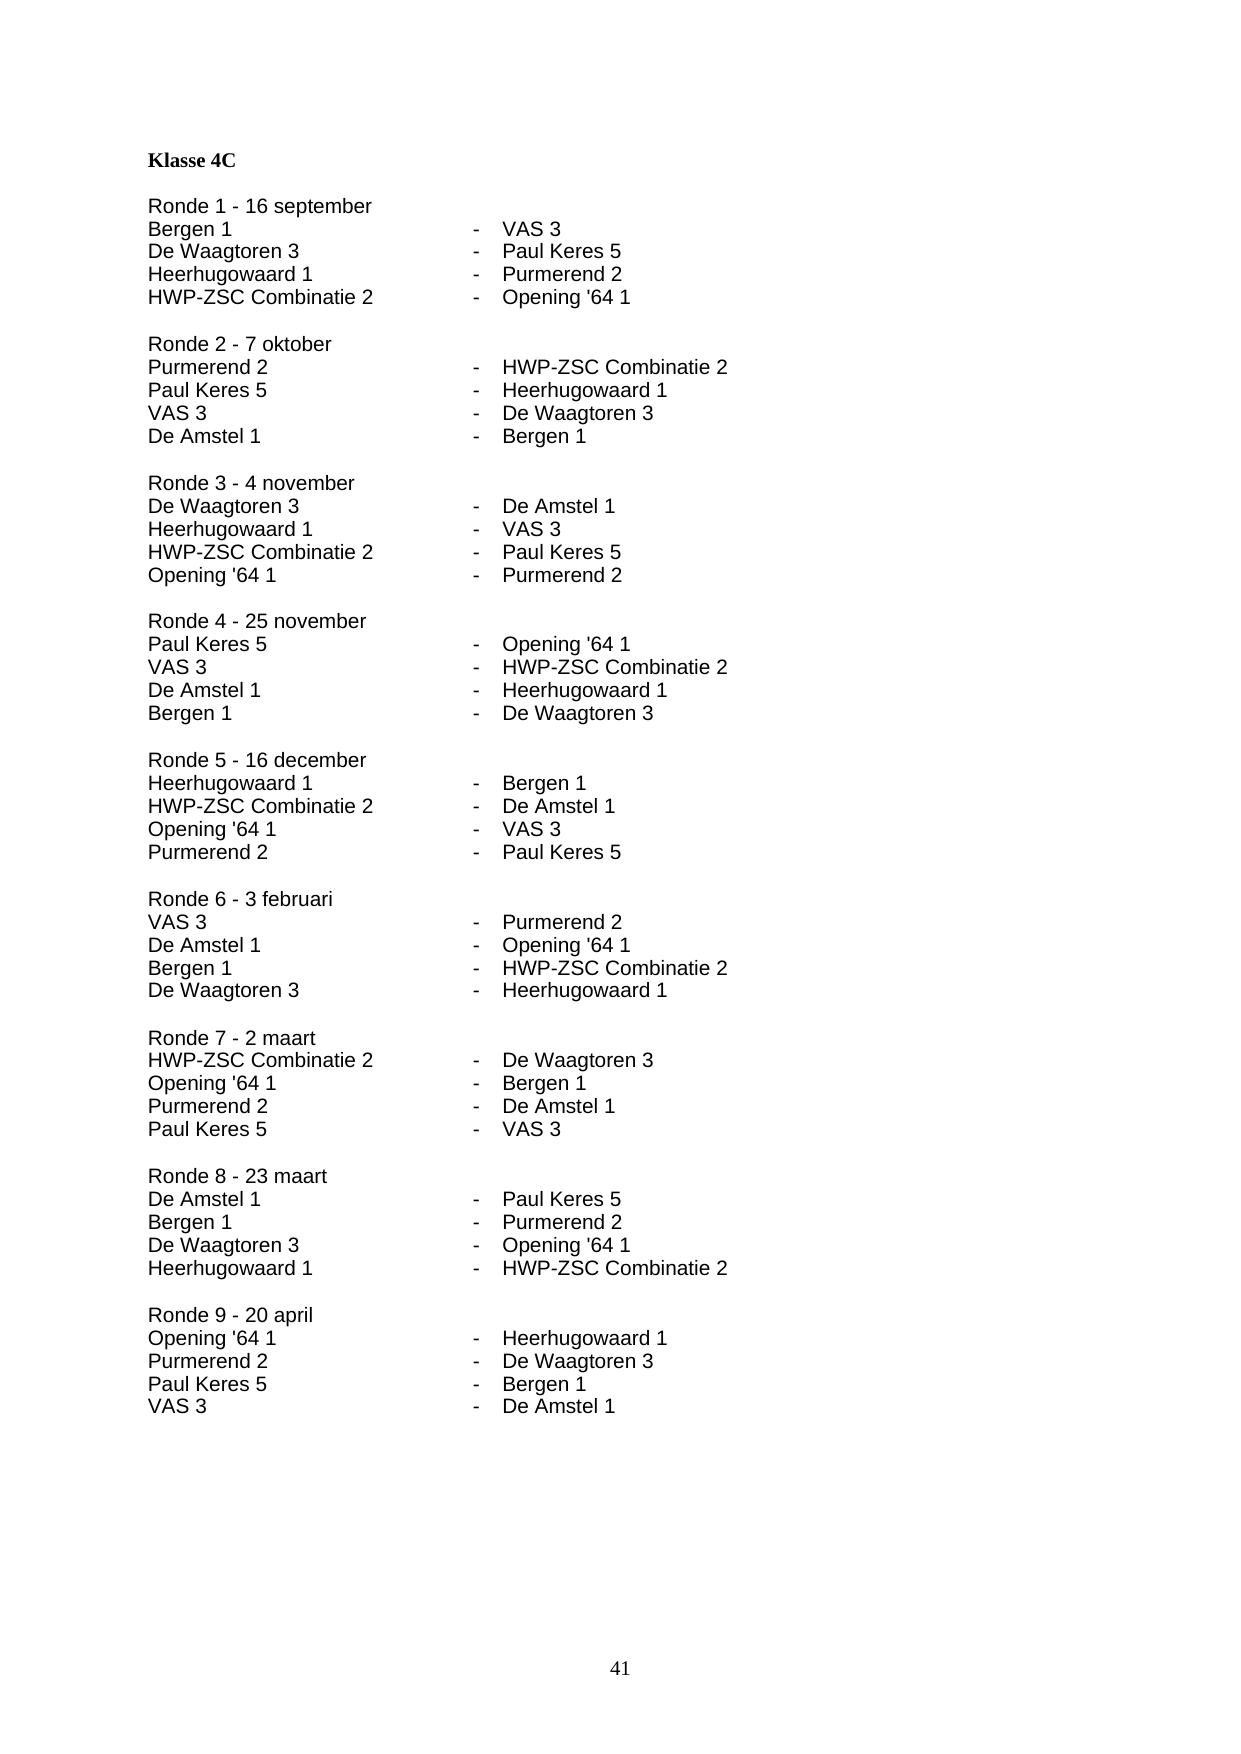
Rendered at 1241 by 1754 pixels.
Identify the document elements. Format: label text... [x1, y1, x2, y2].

text HWP-ZSC Combinatie 2 - De Waagtoren 3 [148, 1049, 1092, 1072]
text Ronde 6 - 3 februari [148, 888, 1092, 911]
text De Amstel 1 - Opening '64 1 [148, 934, 1092, 957]
text HWP-ZSC Combinatie 2 - De Amstel 1 [148, 795, 1092, 818]
text HWP-ZSC Combinatie 2 - Paul Keres 5 [148, 541, 1092, 564]
text Bergen 1 - Purmerend 2 [148, 1211, 1092, 1234]
text Purmerend 2 - De Waagtoren 3 [148, 1350, 1092, 1373]
text Paul Keres 5 - VAS 3 [148, 1118, 1092, 1141]
text VAS 3 - Purmerend 2 [148, 911, 1092, 934]
text VAS 3 - HWP-ZSC Combinatie 2 [148, 656, 1092, 679]
text Purmerend 2 - De Amstel 1 [148, 1095, 1092, 1118]
text VAS 3 - De Waagtoren 3 [148, 402, 1092, 425]
text Purmerend 2 - HWP-ZSC Combinatie 2 [148, 356, 1092, 379]
text Bergen 1 - VAS 3 [148, 218, 1092, 241]
text Paul Keres 5 - Bergen 1 [148, 1373, 1092, 1396]
text Bergen 1 - HWP-ZSC Combinatie 2 [148, 957, 1092, 979]
text Ronde 3 - 4 november [148, 472, 1092, 495]
text Paul Keres 5 - Heerhugowaard 1 [148, 379, 1092, 402]
text Heerhugowaard 1 - Purmerend 2 [148, 263, 1092, 286]
text Opening '64 1 - Purmerend 2 [148, 564, 1092, 587]
text Heerhugowaard 1 - HWP-ZSC Combinatie 2 [148, 1257, 1092, 1280]
text Ronde 5 - 16 december [148, 749, 1092, 772]
text Ronde 9 - 20 april [148, 1304, 1092, 1327]
text Heerhugowaard 1 - Bergen 1 [148, 772, 1092, 795]
text De Waagtoren 3 - Opening '64 1 [148, 1234, 1092, 1257]
text Opening '64 1 - Bergen 1 [148, 1072, 1092, 1095]
text De Amstel 1 - Bergen 1 [148, 425, 1092, 448]
text De Amstel 1 - Heerhugowaard 1 [148, 679, 1092, 702]
text Ronde 4 - 25 november [148, 611, 1092, 633]
text Ronde 7 - 2 maart [148, 1027, 1092, 1049]
text Ronde 8 - 23 maart [148, 1165, 1092, 1188]
text Opening '64 1 - VAS 3 [148, 818, 1092, 841]
text Purmerend 2 - Paul Keres 5 [148, 841, 1092, 864]
text Opening '64 1 - Heerhugowaard 1 [148, 1327, 1092, 1350]
text De Waagtoren 3 - De Amstel 1 [148, 495, 1092, 518]
text De Waagtoren 3 - Heerhugowaard 1 [148, 979, 1092, 1002]
text VAS 3 - De Amstel 1 [148, 1396, 1092, 1418]
text HWP-ZSC Combinatie 2 - Opening '64 1 [148, 286, 1092, 309]
text De Amstel 1 - Paul Keres 5 [148, 1188, 1092, 1211]
text Ronde 2 - 7 oktober [148, 333, 1092, 356]
text De Waagtoren 3 - Paul Keres 5 [148, 241, 1092, 263]
text Ronde 1 - 16 september [148, 195, 1092, 218]
text Bergen 1 - De Waagtoren 3 [148, 702, 1092, 725]
text Heerhugowaard 1 - VAS 3 [148, 518, 1092, 541]
text Paul Keres 5 - Opening '64 1 [148, 633, 1092, 656]
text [148, 148, 1092, 172]
